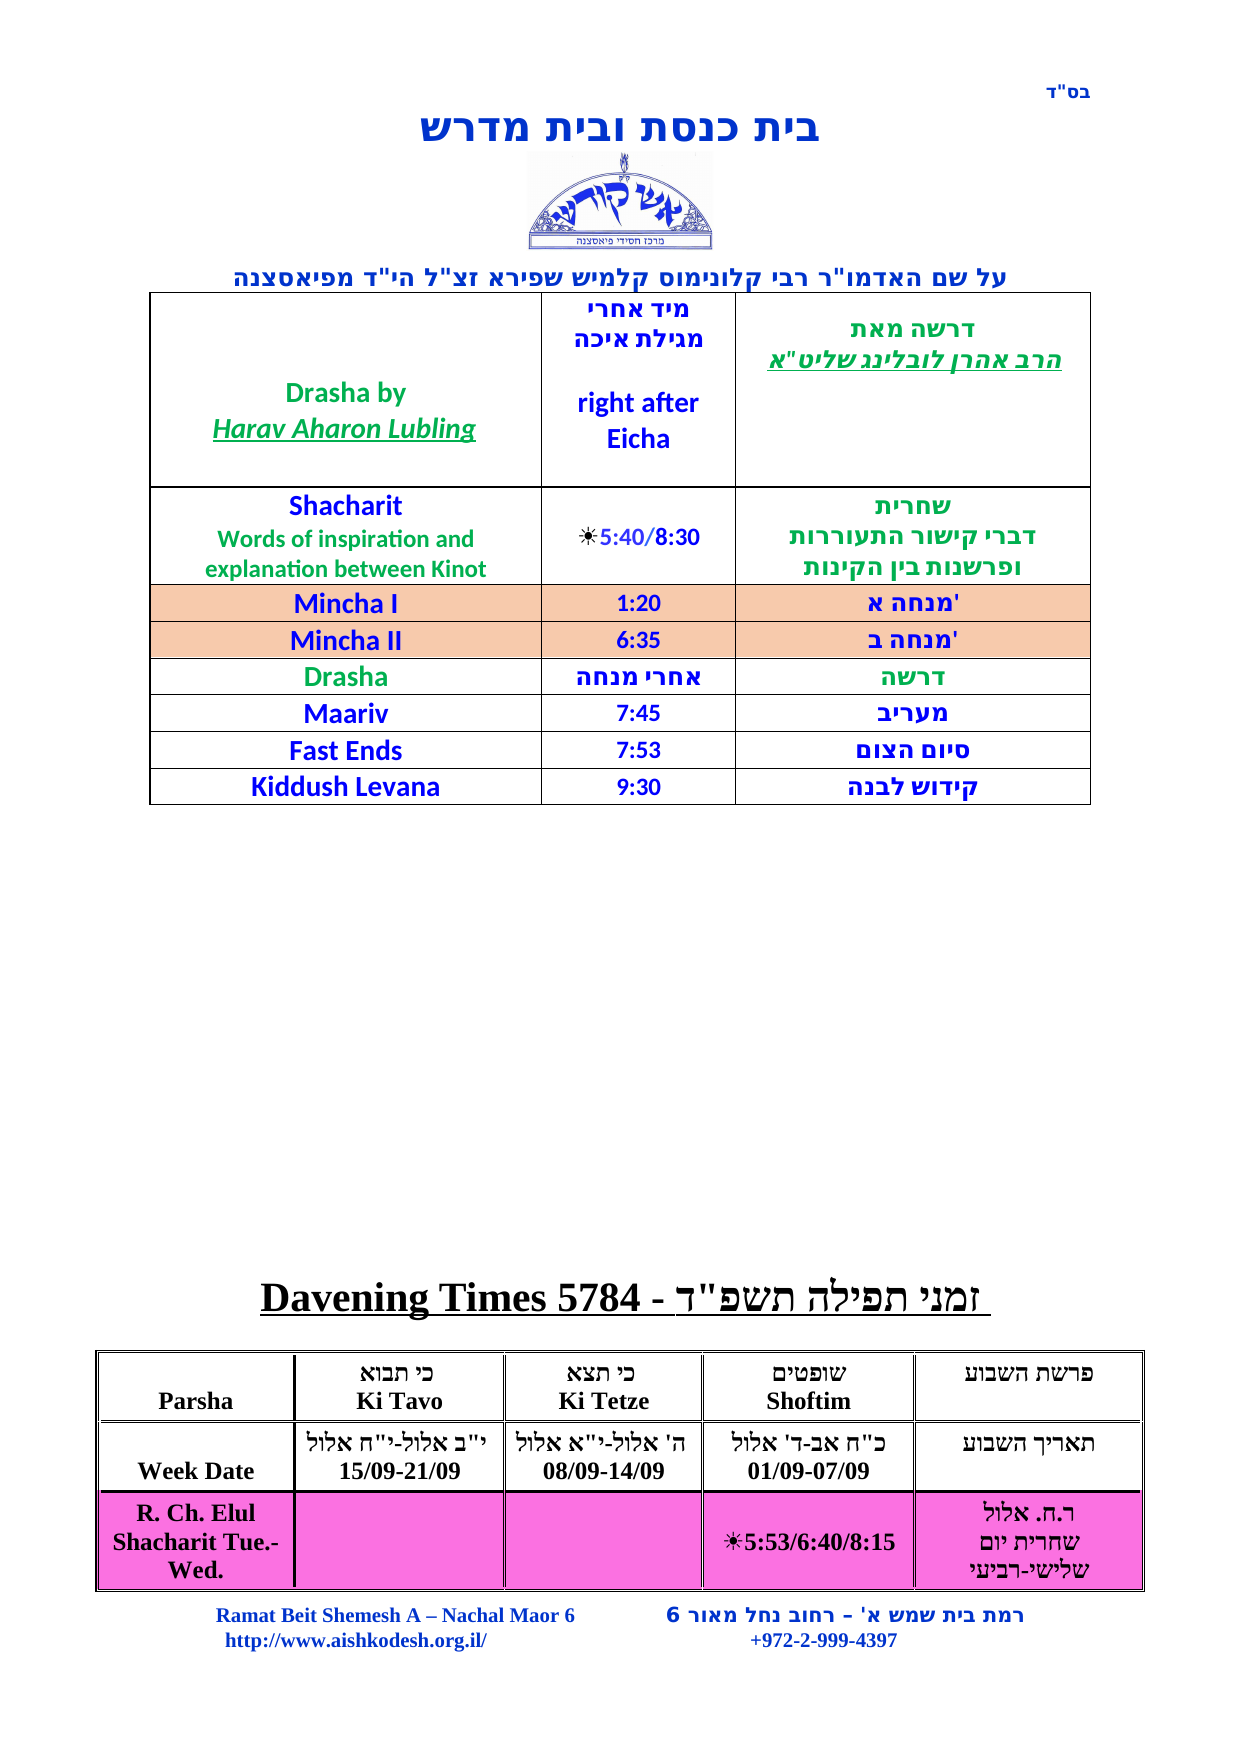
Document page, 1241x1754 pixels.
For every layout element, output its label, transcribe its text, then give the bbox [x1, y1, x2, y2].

table_cell ה' אלול-י"א אלול 08/09-14/09 [506, 1423, 701, 1490]
table_header Parsha [99, 1353, 294, 1420]
table_header פרשת השבוע [915, 1353, 1142, 1420]
table_cell ☀️5:40/8:30 [542, 488, 735, 584]
table_cell [505, 1493, 702, 1589]
table_cell דרשה מאת הרב אהרן לובלינג שליט"א [736, 293, 1090, 486]
table_cell 7:53 [542, 732, 735, 767]
table_cell כ"ח אב-ד' אלול 01/09-07/09 [704, 1423, 913, 1490]
table_cell Kiddush Levana [151, 769, 541, 804]
table_cell 1:20 [542, 585, 735, 621]
picture [526, 151, 714, 251]
table_cell אחרי מנחה [542, 659, 735, 694]
table_cell Shacharit Words of inspiration and explanation between Kinot [151, 488, 541, 584]
table_cell Maariv [151, 695, 541, 731]
table_cell מיד אחרי מגילת איכה right after Eicha [542, 293, 735, 486]
table_cell מנחה א' [736, 585, 1090, 621]
table_cell Fast Ends [151, 732, 541, 767]
table_cell R. Ch. Elul Shacharit Tue.-Wed. [99, 1490, 294, 1589]
table_cell קידוש לבנה [736, 769, 1090, 804]
table_header כי תבוא Ki Tavo [294, 1353, 505, 1420]
table_cell Week Date [97, 1420, 294, 1490]
table_header כי תצא Ki Tetze [505, 1353, 702, 1420]
table_cell ר.ח. אלול שחרית יום שלישי-רביעי [915, 1490, 1142, 1589]
table_cell ☀️5:53/6:40/8:15 [703, 1493, 915, 1589]
table_header שופטים Shoftim [703, 1353, 915, 1420]
table_cell Drasha [151, 659, 541, 694]
table_cell דרשה [736, 659, 1090, 694]
table_cell מעריב [736, 695, 1090, 731]
table_cell י"ב אלול-י"ח אלול 15/09-21/09 [296, 1423, 503, 1490]
table_cell 9:30 [542, 769, 735, 804]
table_cell Drasha by Harav Aharon Lubling [151, 293, 541, 486]
table_cell תאריך השבוע [915, 1420, 1143, 1490]
table_cell 6:35 [542, 622, 735, 657]
table_cell 7:45 [542, 695, 735, 731]
table_cell Mincha II [151, 622, 541, 657]
table_cell Mincha I [151, 585, 541, 621]
table_cell סיום הצום [736, 732, 1090, 767]
table_cell מנחה ב' [736, 622, 1090, 657]
table_cell [294, 1493, 505, 1589]
subtitle Davening Times 5784 - זמני תפילה תשפ"ד [150, 1273, 1090, 1321]
table_cell שחרית דברי קישור התעוררות ופרשנות בין הקינות [736, 488, 1090, 584]
